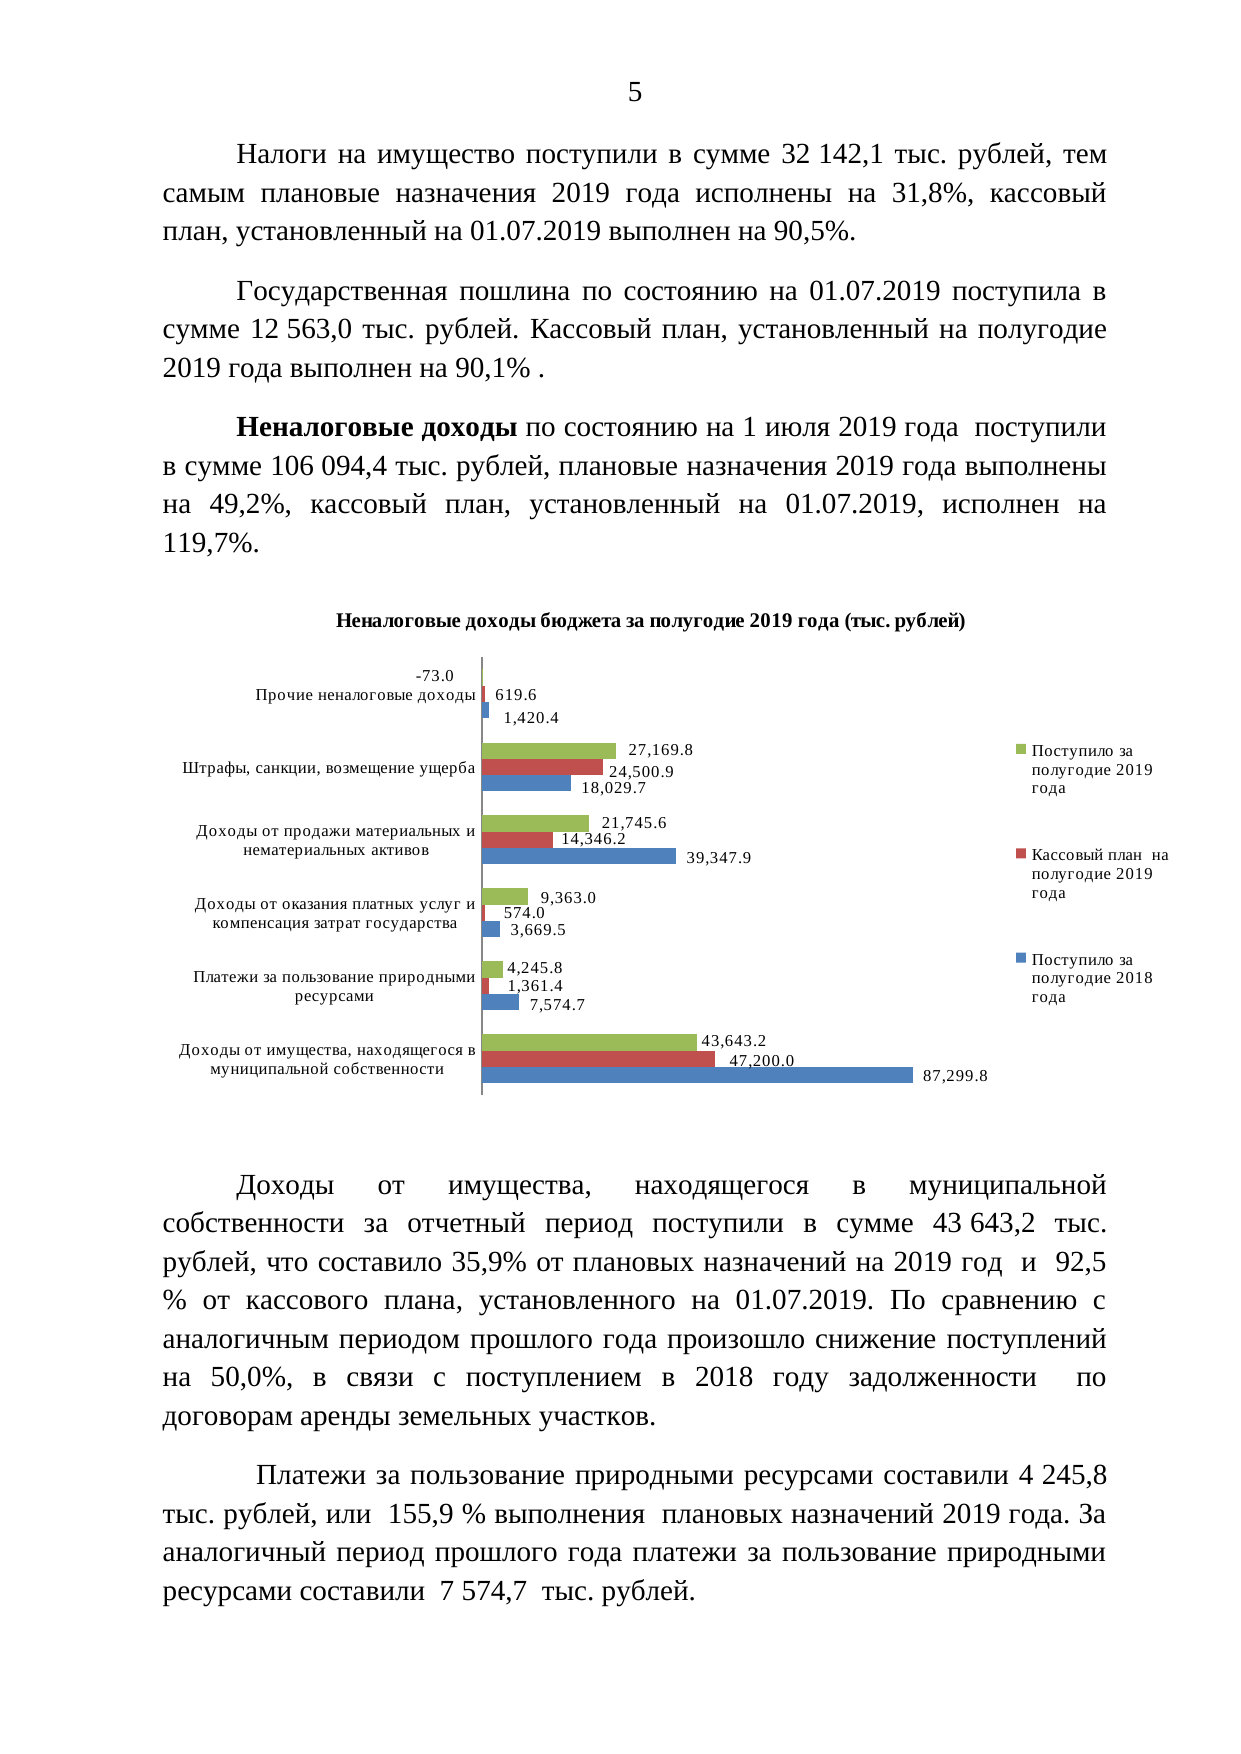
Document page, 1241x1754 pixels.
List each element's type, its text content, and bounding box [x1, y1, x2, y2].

text Платежи за пользование природными ресурсами составили 4 245,8 тыс. рублей, или 155,9 % выполнения плановых назначений 2019 года. За аналогичный период прошлого года платежи за пользование природными ресурсами составили 7 574,7 тыс. рублей. [162, 1457, 1107, 1607]
text Неналоговые доходы по состоянию на 1 июля 2019 года поступили в сумме 106 094,4 тыс. рублей, плановые назначения 2019 года выполнены на 49,2%, кассовый план, установленный на 01.07.2019, исполнен на 119,7%. [162, 409, 1107, 558]
text Государственная пошлина по состоянию на 01.07.2019 поступила в сумме 12 563,0 тыс. рублей. Кассовый план, установленный на полугодие 2019 года выполнен на 90,1% . [162, 273, 1107, 383]
text Налоги на имущество поступили в сумме 32 142,1 тыс. рублей, тем самым плановые назначения 2019 года исполнены на 31,8%, кассовый план, установленный на 01.07.2019 выполнен на 90,5%. [162, 136, 1107, 247]
text Доходы от имущества, находящегося в муниципальной собственности за отчетный период поступили в сумме 43 643,2 тыс. рублей, что составило 35,9% от плановых назначений на 2019 год и 92,5 % от кассового плана, установленного на 01.07.2019. По сравнению с аналогичным периодом прошлого года произошло снижение поступлений на 50,0%, в связи с поступлением в 2018 году задолженности по договорам аренды земельных участков. [162, 1167, 1107, 1432]
